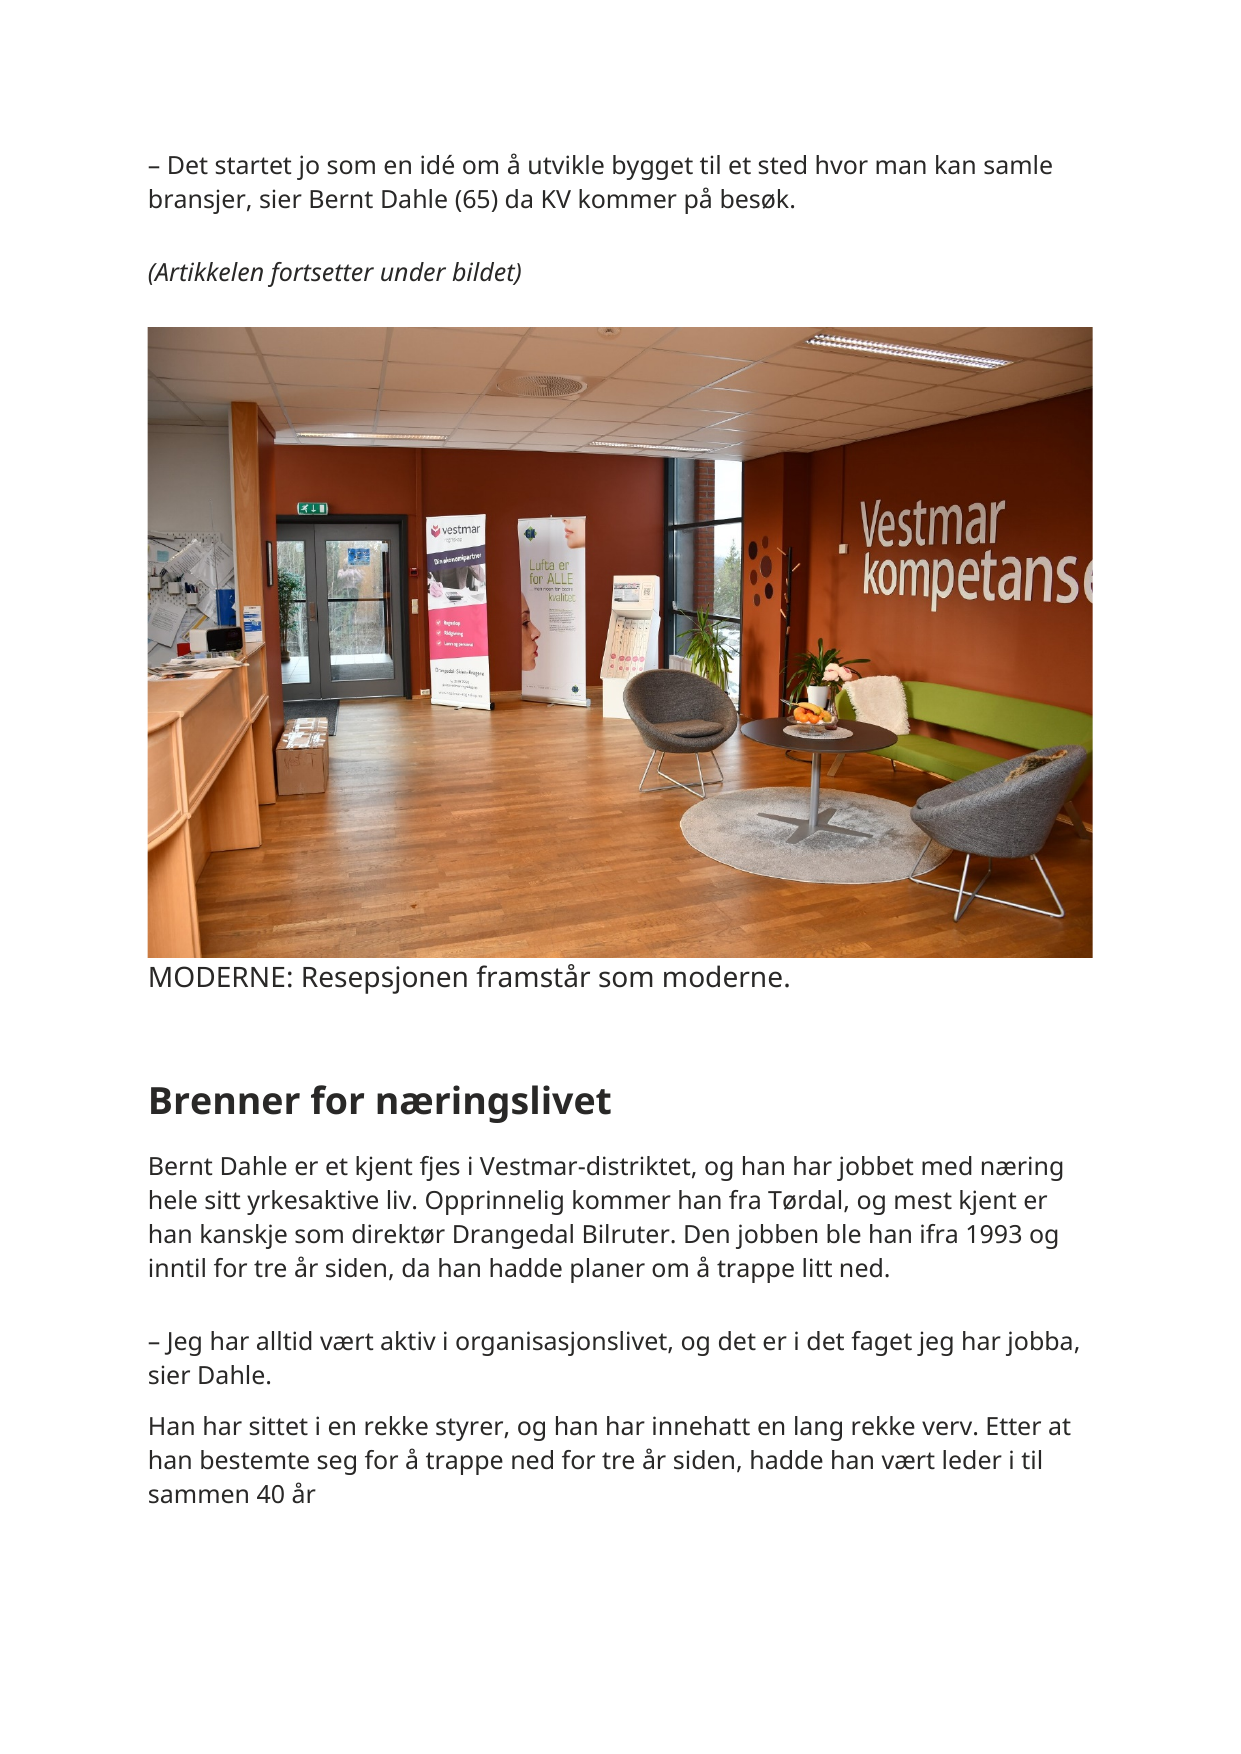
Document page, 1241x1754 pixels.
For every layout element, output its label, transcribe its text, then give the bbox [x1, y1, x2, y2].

text Bernt Dahle er et kjent fjes i Vestmar-distriktet, og han har jobbet med næring hele sitt yrkesaktive liv. Opprinnelig kommer han fra Tørdal, og mest kjent er han kanskje som direktør Drangedal Bilruter. Den jobben ble han ifra 1993 og inntil for tre år siden, da han hadde planer om å trappe litt ned. [148, 1148, 1093, 1285]
text Brenner for næringslivet [148, 1074, 1093, 1125]
picture [147, 327, 1093, 958]
text – Det startet jo som en idé om å utvikle bygget til et sted hvor man kan samle bransjer, sier Bernt Dahle (65) da KV kommer på besøk. [148, 148, 1093, 216]
text (Artikkelen fortsetter under bildet) [148, 255, 1093, 289]
text MODERNE: Resepsjonen framstår som moderne. [148, 958, 1093, 996]
text – Jeg har alltid vært aktiv i organisasjonslivet, og det er i det faget jeg har jobba, sier Dahle. [148, 1324, 1093, 1392]
text Han har sittet i en rekke styrer, og han har innehatt en lang rekke verv. Etter at han bestemte seg for å trappe ned for tre år siden, hadde han vært leder i til sammen 40 år [148, 1409, 1093, 1511]
